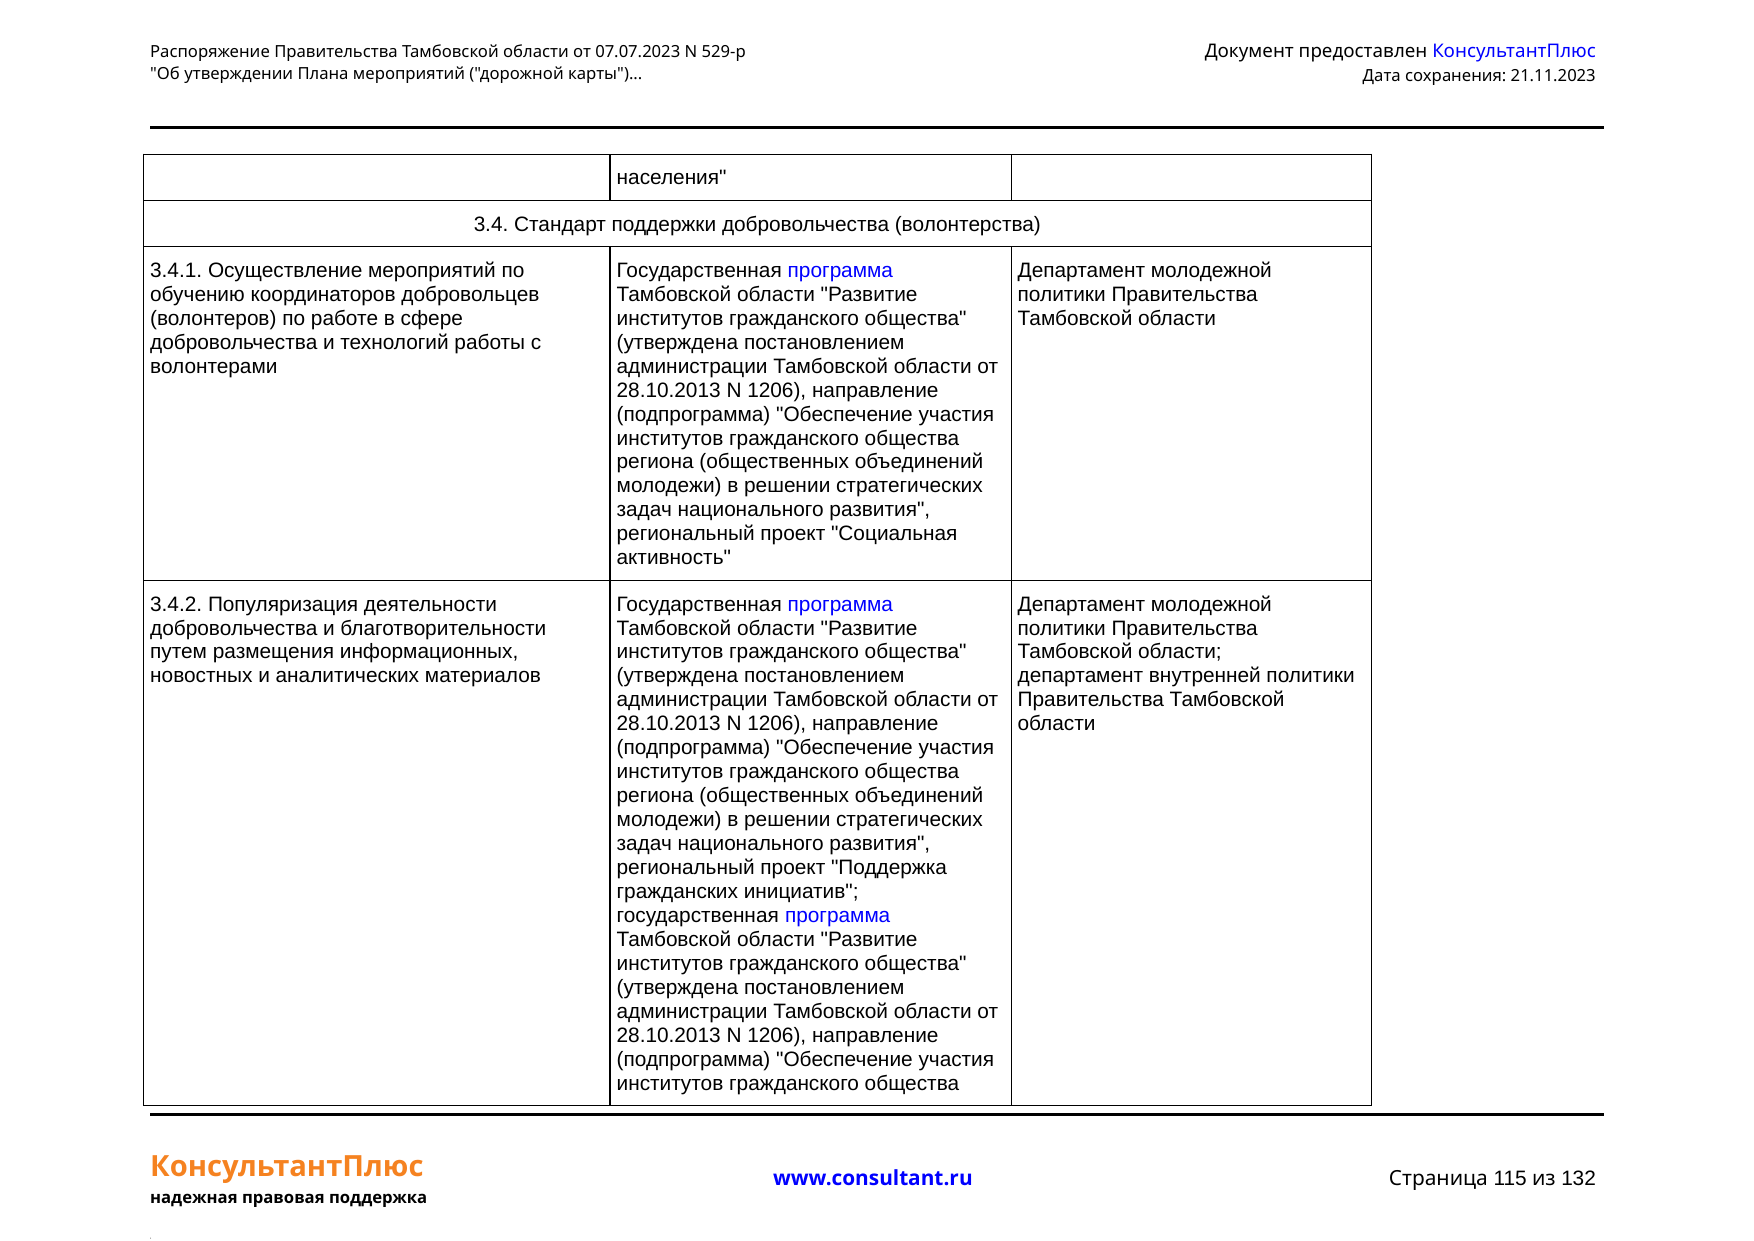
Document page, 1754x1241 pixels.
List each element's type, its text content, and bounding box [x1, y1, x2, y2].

table_cell Государственная программа Тамбовской области "Развитие институтов гражданского общества" (утверждена постановлением администрации Тамбовской области от 28.10.2013 N 1206), направление (подпрограмма) "Обеспечение участия институтов гражданского общества региона (общественных объединений молодежи) в решении стратегических задач национального развития", региональный проект "Социальная активность" [611, 247, 1011, 580]
table_cell Департамент молодежной политики Правительства Тамбовской области [1012, 247, 1371, 580]
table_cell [144, 155, 609, 200]
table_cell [1012, 155, 1371, 200]
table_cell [611, 581, 1011, 1105]
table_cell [144, 581, 609, 1105]
table_cell 3.4. Стандарт поддержки добровольчества (волонтерства) [144, 201, 1371, 246]
table_cell 3.4.1. Осуществление мероприятий по обучению координаторов добровольцев (волонтеров) по работе в сфере добровольчества и технологий работы с волонтерами [144, 247, 609, 580]
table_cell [1012, 581, 1371, 1105]
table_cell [611, 155, 1011, 200]
